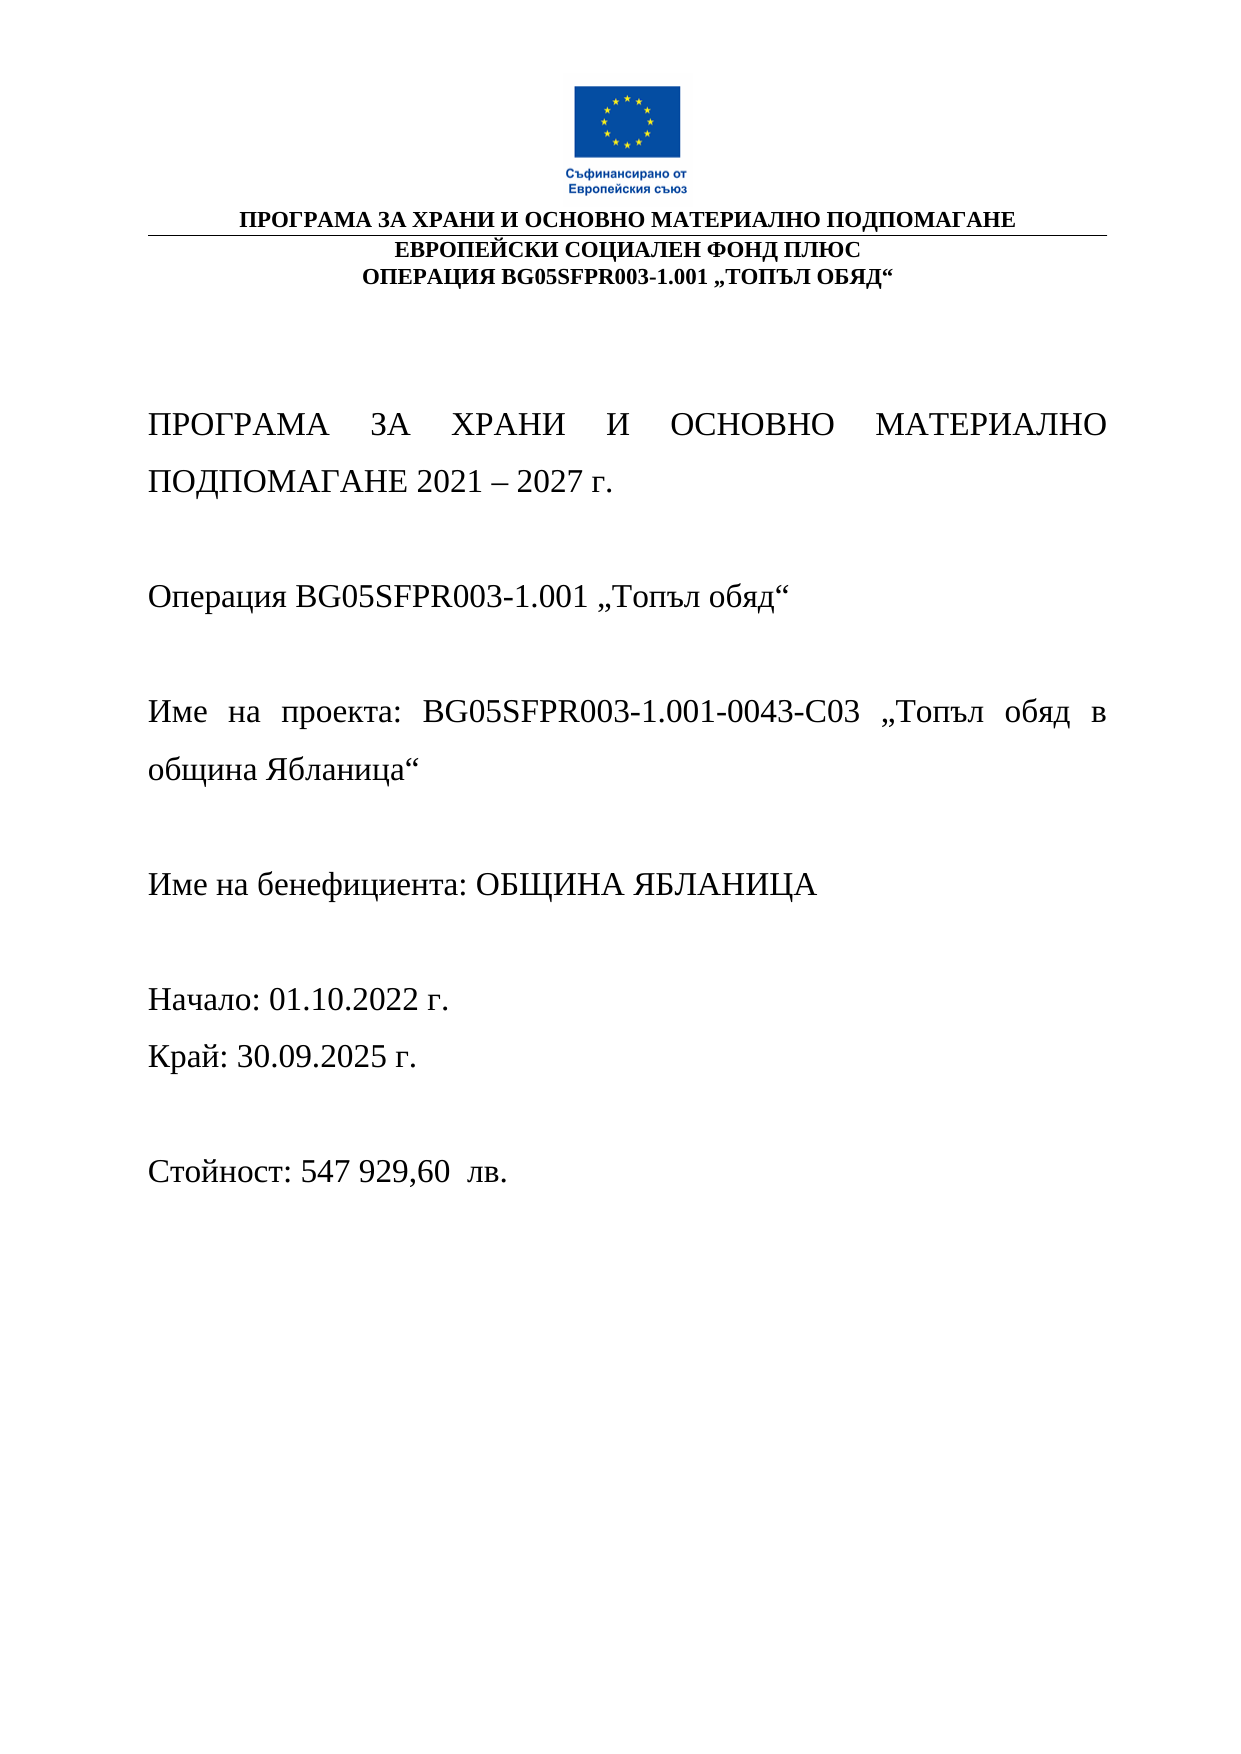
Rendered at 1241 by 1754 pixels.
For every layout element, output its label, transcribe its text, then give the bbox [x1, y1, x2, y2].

text ПРОГРАМА ЗА ХРАНИ И ОСНОВНО МАТЕРИАЛНО ПОДПОМАГАНЕ 2021 – 2027 г. [148, 404, 1107, 500]
text Край: 30.09.2025 г. [148, 1037, 1107, 1075]
text Име на бенефициента: ОБЩИНА ЯБЛАНИЦА [148, 864, 1107, 902]
text Стойност: 547 929,60 лв. [148, 1152, 1107, 1190]
text Име на проекта: BG05SFPR003-1.001-0043-C03 „Топъл обяд в община Ябланица“ [148, 692, 1107, 787]
text Операция BG05SFPR003-1.001 „Топъл обяд“ [148, 577, 1107, 615]
text Начало: 01.10.2022 г. [148, 979, 1107, 1017]
picture [562, 73, 693, 207]
